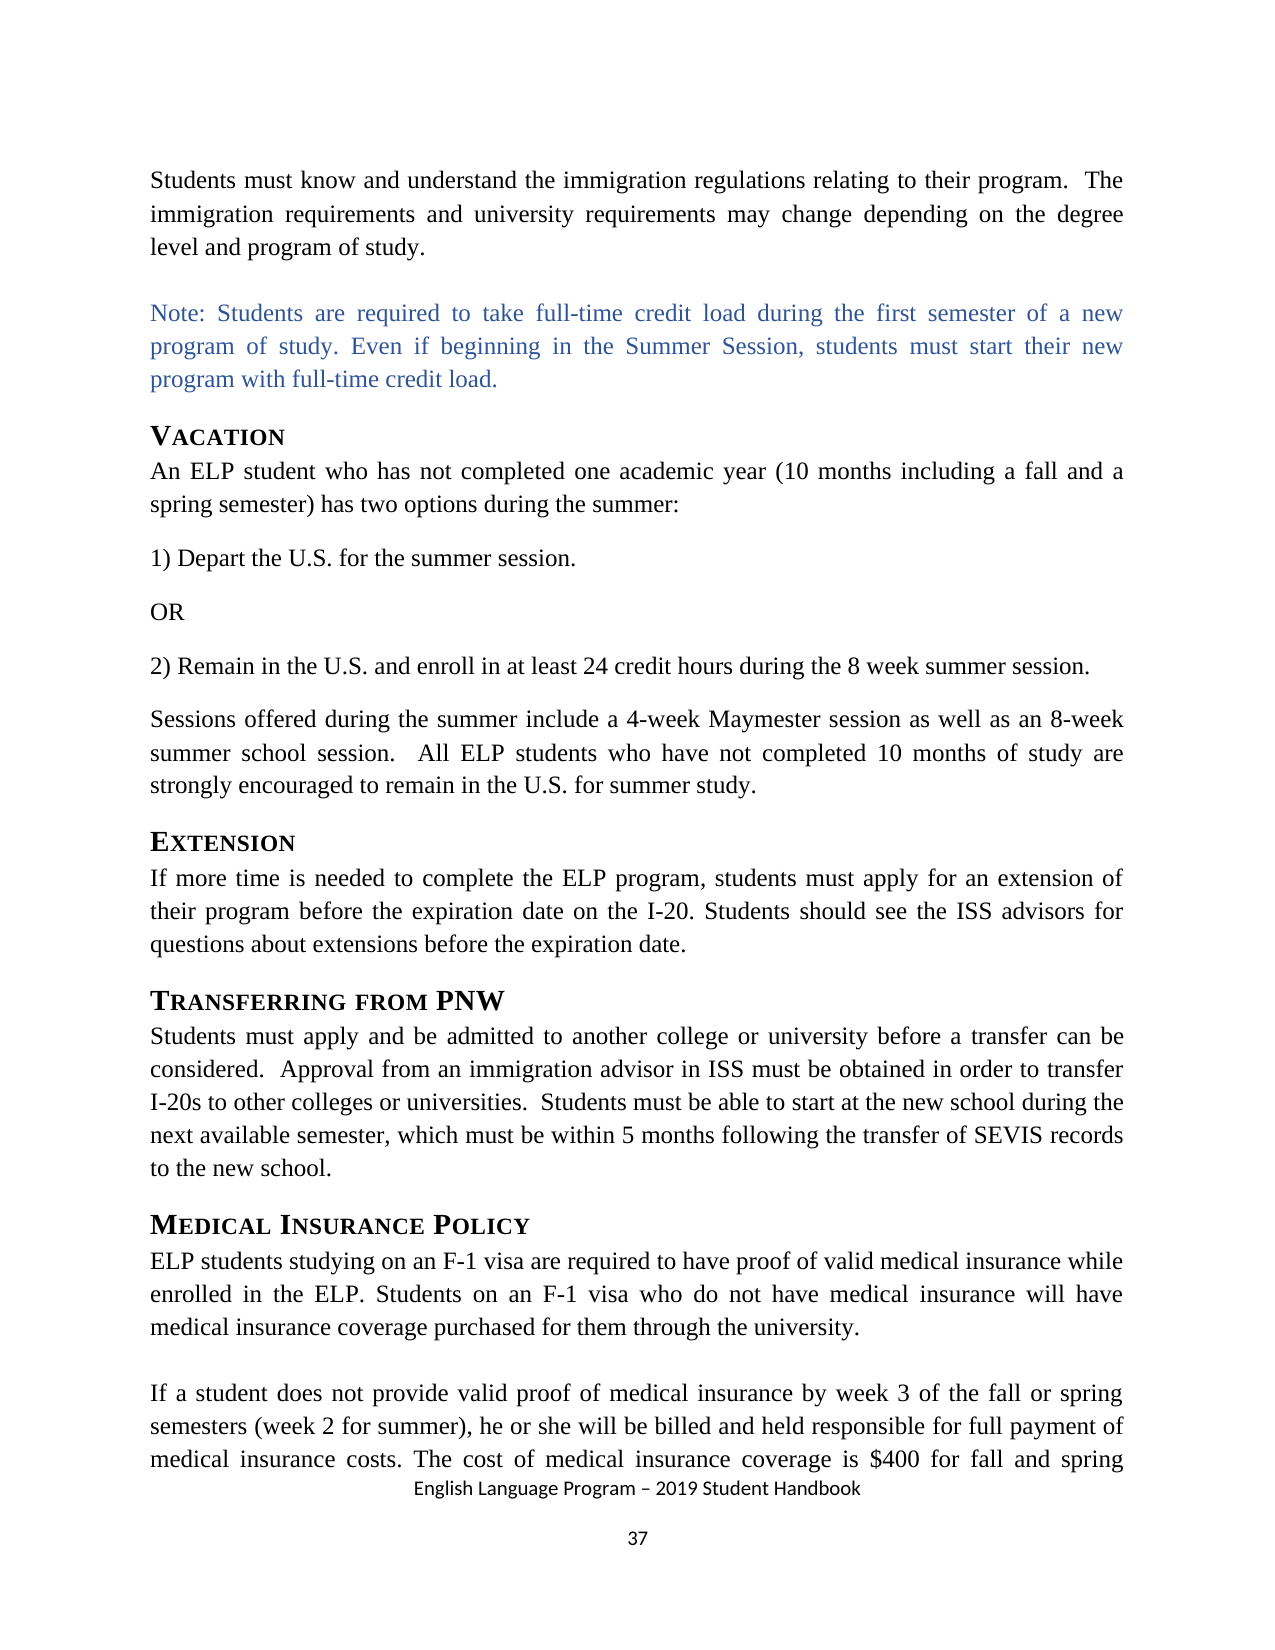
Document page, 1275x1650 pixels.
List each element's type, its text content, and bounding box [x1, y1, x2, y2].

text If more time is needed to complete the ELP program, students must apply for an extension of their program before the expiration date on the I-20. Students should see the ISS advisors for questions about extensions before the expiration date. [150, 863, 1125, 958]
text ELP students studying on an F-1 visa are required to have proof of valid medical insurance while enrolled in the ELP. Students on an F-1 visa who do not have medical insurance will have medical insurance coverage purchased for them through the university. [150, 1246, 1125, 1341]
subtitle Medical Insurance Policy [150, 1207, 1125, 1241]
text Students must know and understand the immigration regulations relating to their program. The immigration requirements and university requirements may change depending on the degree level and program of study. [150, 166, 1125, 260]
subtitle Extension [150, 824, 1125, 858]
text Sessions offered during the summer include a 4-week Maymester session as well as an 8-week summer school session. All ELP students who have not completed 10 months of study are strongly encouraged to remain in the U.S. for summer study. [150, 704, 1125, 799]
subtitle Transferring from PNW [150, 983, 1125, 1016]
text 1) Depart the U.S. for the summer session. [150, 543, 1125, 572]
text An ELP student who has not completed one academic year (10 months including a fall and a spring semester) has two options during the summer: [150, 456, 1125, 518]
text Students must apply and be admitted to another college or university before a transfer can be considered. Approval from an immigration advisor in ISS must be obtained in order to transfer I-20s to other colleges or universities. Students must be able to start at the new school during the next available semester, which must be within 5 months following the transfer of SEVIS records to the new school. [150, 1021, 1125, 1182]
text OR [150, 597, 1125, 626]
subtitle Vacation [150, 418, 1125, 451]
text 2) Remain in the U.S. and enroll in at least 24 credit hours during the 8 week summer session. [150, 651, 1125, 679]
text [150, 1378, 1125, 1473]
text Note: Students are required to take full-time credit load during the first semester of a new program of study. Even if beginning in the Summer Session, students must start their new program with full-time credit load. [150, 298, 1125, 392]
